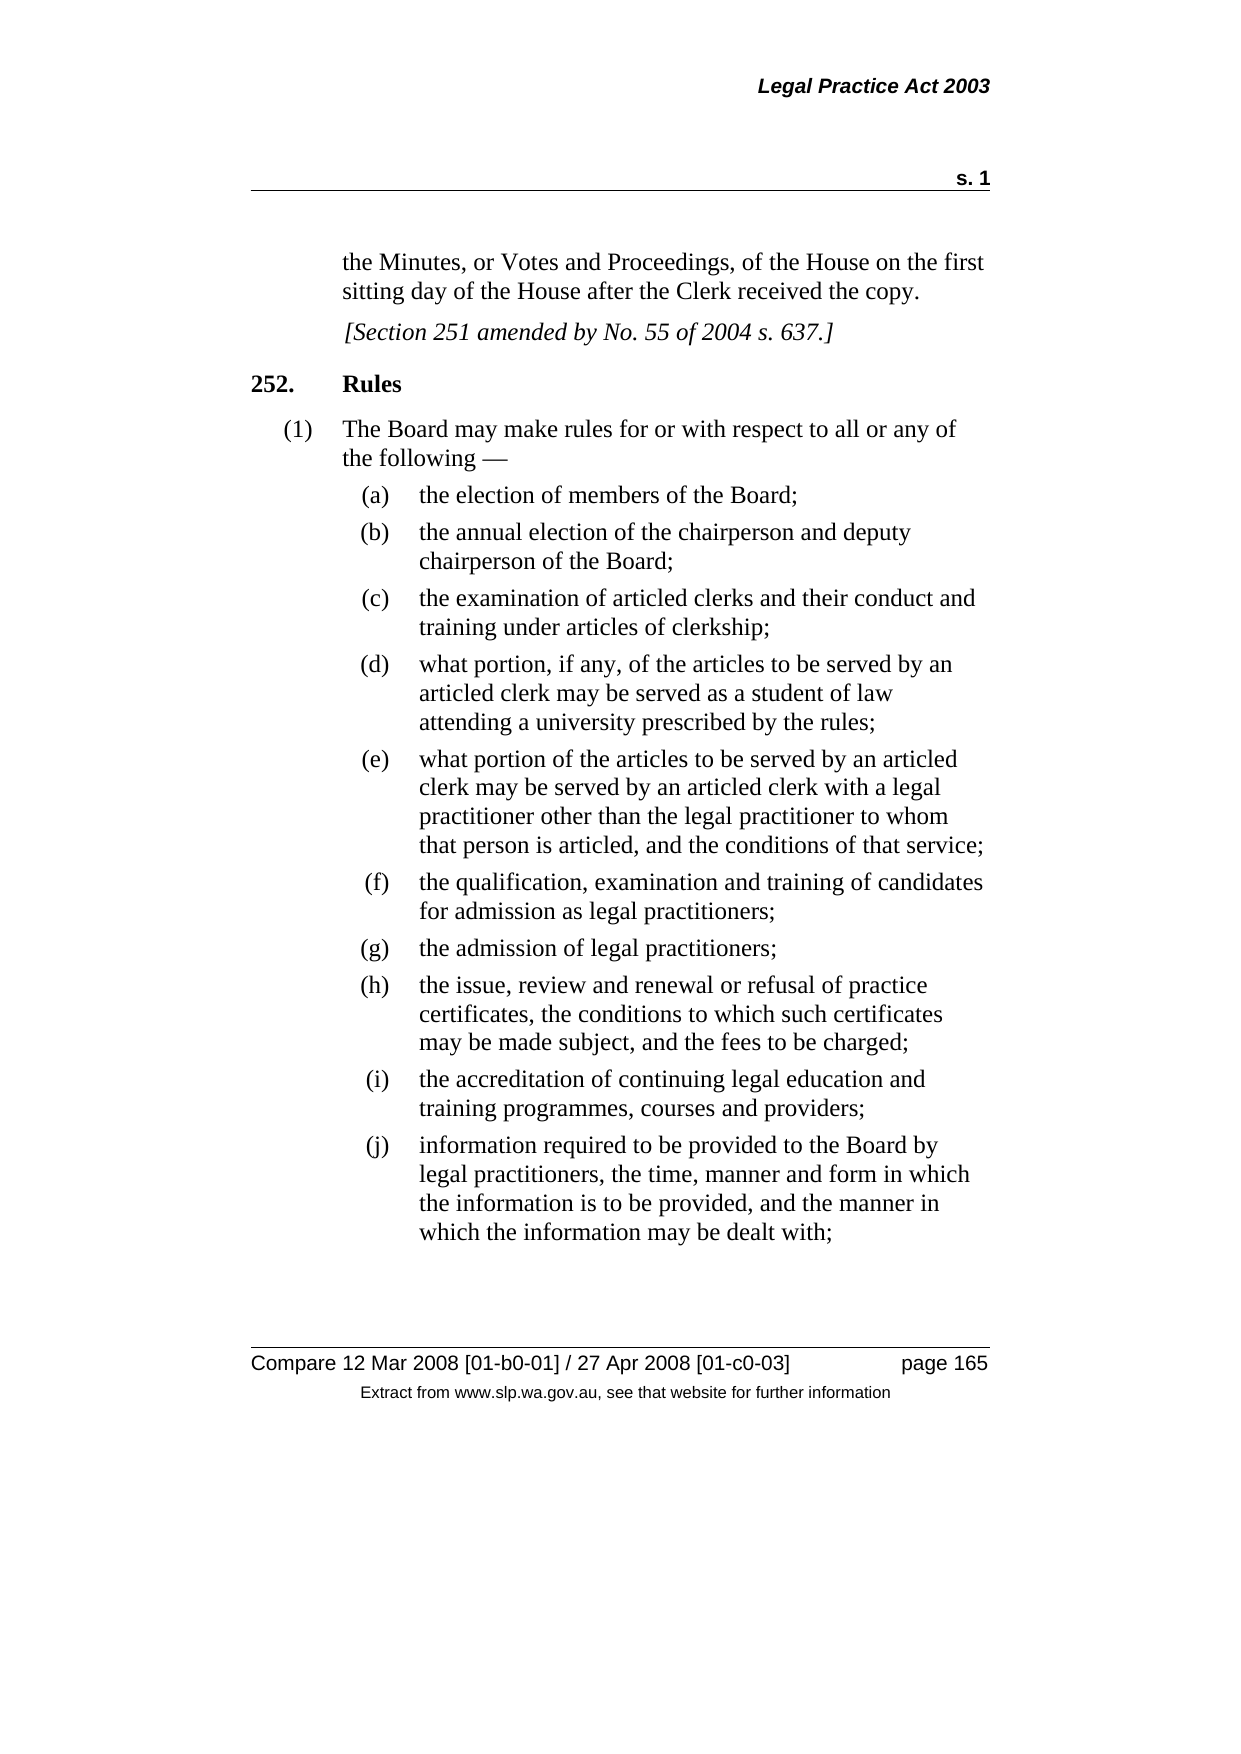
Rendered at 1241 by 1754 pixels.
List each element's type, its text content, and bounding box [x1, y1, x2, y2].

text (d) what portion, if any, of the articles to be served by an articled clerk may be served as a student of law attending a university prescribed by the rules; [251, 649, 990, 735]
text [251, 247, 990, 305]
text (j) information required to be provided to the Board by legal practitioners, the time, manner and form in which the information is to be provided, and the manner in which the information may be dealt with; [251, 1130, 990, 1245]
text (h) the issue, review and renewal or refusal of practice certificates, the conditions to which such certificates may be made subject, and the fees to be charged; [251, 970, 990, 1056]
text [Section 251 amended by No. 55 of 2004 s. 637.] [251, 317, 990, 346]
text (g) the admission of legal practitioners; [251, 933, 990, 962]
text (e) what portion of the articles to be served by an articled clerk may be served by an articled clerk with a legal practitioner other than the legal practitioner to whom that person is articled, and the conditions of that service; [251, 744, 990, 859]
text (b) the annual election of the chairperson and deputy chairperson of the Board; [251, 517, 990, 575]
subtitle 252. Rules [251, 369, 990, 398]
text (a) the election of members of the Board; [251, 480, 990, 509]
text (c) the examination of articled clerks and their conduct and training under articles of clerkship; [251, 583, 990, 641]
text (1) The Board may make rules for or with respect to all or any of the following — [251, 414, 990, 472]
text (f) the qualification, examination and training of candidates for admission as legal practitioners; [251, 867, 990, 924]
text (i) the accreditation of continuing legal education and training programmes, courses and providers; [251, 1064, 990, 1122]
